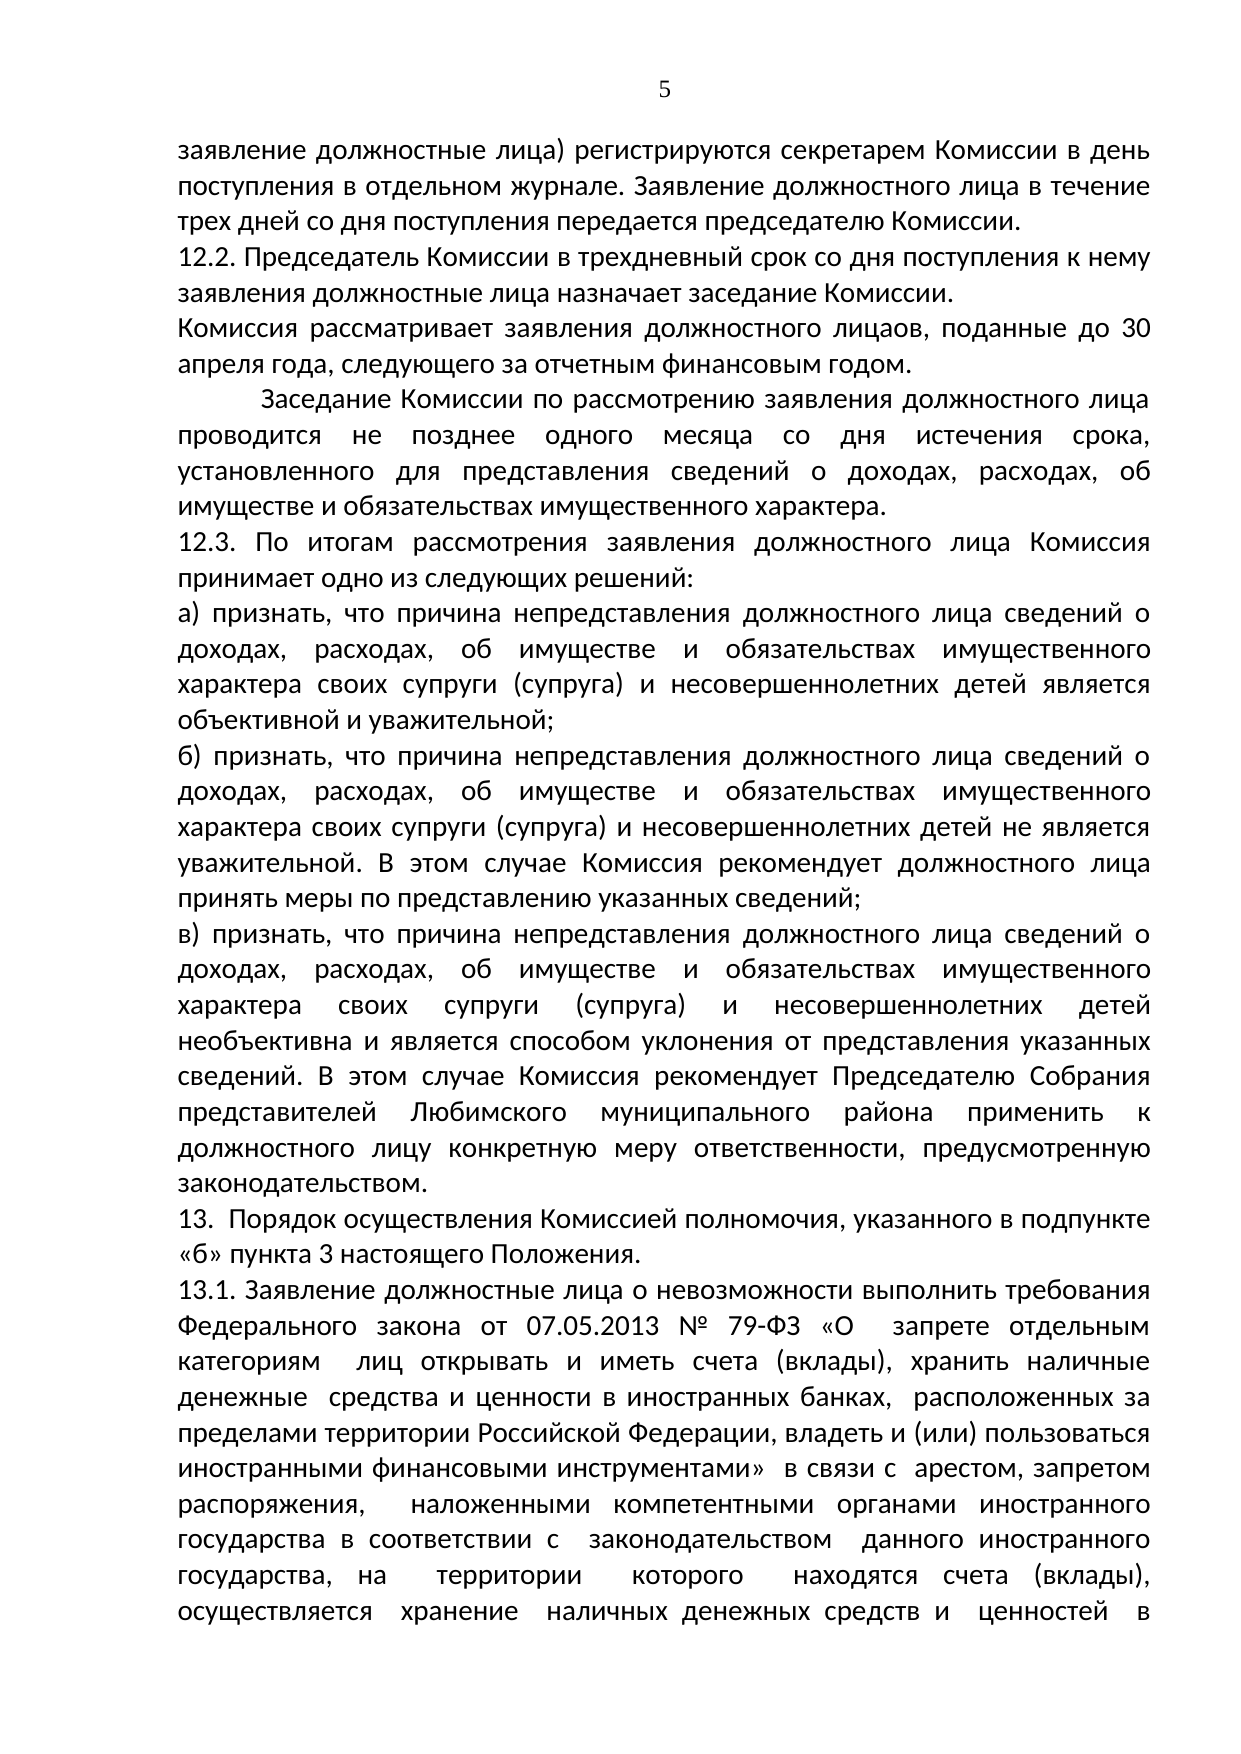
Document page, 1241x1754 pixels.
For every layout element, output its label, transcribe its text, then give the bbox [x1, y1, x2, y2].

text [177, 131, 1152, 238]
text 12.2. Председатель Комиссии в трехдневный срок со дня поступления к нему заявления должностные лица назначает заседание Комиссии. [177, 238, 1152, 309]
text 12.3. По итогам рассмотрения заявления должностного лица Комиссия принимает одно из следующих решений: [177, 523, 1152, 594]
text Комиссия рассматривает заявления должностного лицаов, поданные до 30 апреля года, следующего за отчетным финансовым годом. [177, 309, 1152, 381]
text Заседание Комиссии по рассмотрению заявления должностного лица проводится не позднее одного месяца со дня истечения срока, установленного для представления сведений о доходах, расходах, об имуществе и обязательствах имущественного характера. [177, 381, 1152, 523]
text 13. Порядок осуществления Комиссией полномочия, указанного в подпункте «б» пункта 3 настоящего Положения. [177, 1200, 1152, 1271]
text а) признать, что причина непредставления должностного лица сведений о доходах, расходах, об имуществе и обязательствах имущественного характера своих супруги (супруга) и несовершеннолетних детей является объективной и уважительной; [177, 594, 1152, 737]
text б) признать, что причина непредставления должностного лица сведений о доходах, расходах, об имуществе и обязательствах имущественного характера своих супруги (супруга) и несовершеннолетних детей не является уважительной. В этом случае Комиссия рекомендует должностного лица принять меры по представлению указанных сведений; [177, 737, 1152, 915]
text в) признать, что причина непредставления должностного лица сведений о доходах, расходах, об имуществе и обязательствах имущественного характера своих супруги (супруга) и несовершеннолетних детей необъективна и является способом уклонения от представления указанных сведений. В этом случае Комиссия рекомендует Председателю Собрания представителей Любимского муниципального района применить к должностного лицу конкретную меру ответственности, предусмотренную законодательством. [177, 915, 1152, 1200]
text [177, 1271, 1152, 1627]
